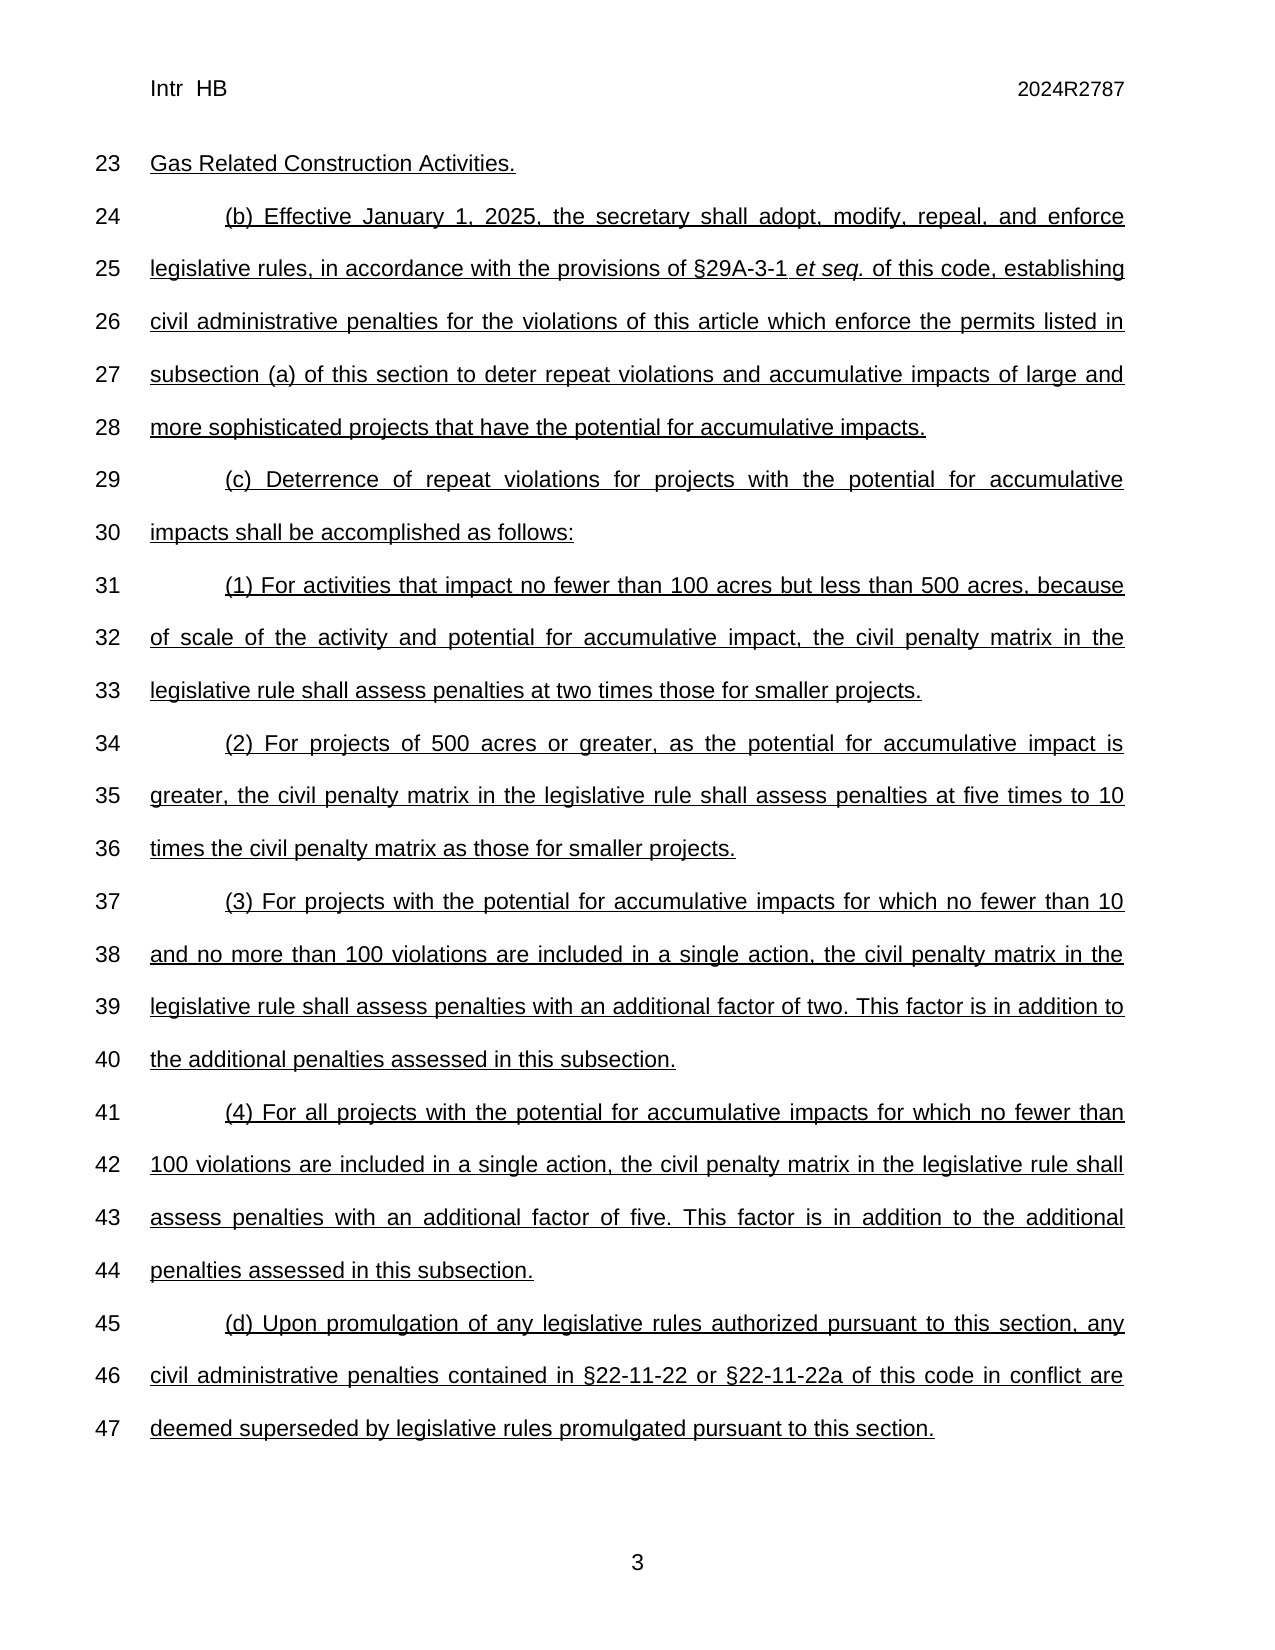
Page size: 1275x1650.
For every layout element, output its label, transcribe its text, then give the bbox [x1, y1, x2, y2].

text (b) Effective January 1, 2025, the secretary shall adopt, modify, repeal, and enforce legislative rules, in accordance with the provisions of §29A-3-1 et seq. of this code, establishing civil administrative penalties for the violations of this article which enforce the permits listed in subsection (a) of this section to deter repeat violations and accumulative impacts of large and more sophisticated projects that have the potential for accumulative impacts. [150, 279, 1125, 331]
text (3) For projects with the potential for accumulative impacts for which no fewer than 10 and no more than 100 violations are included in a single action, the civil penalty matrix in the legislative rule shall assess penalties with an additional factor of two. This factor is in addition to the additional penalties assessed in this subsection. [150, 888, 1125, 1016]
text (3) For projects with the potential for accumulative impacts for which no fewer than 10 and no more than 100 violations are included in a single action, the civil penalty matrix in the legislative rule shall assess penalties with an additional factor of two. This factor is in addition to the additional penalties assessed in this subsection. [150, 1017, 1125, 1072]
text (4) For all projects with the potential for accumulative impacts for which no fewer than 100 violations are included in a single action, the civil penalty matrix in the legislative rule shall assess penalties with an additional factor of five. This factor is in addition to the additional penalties assessed in this subsection. [150, 1228, 1125, 1283]
text (b) Effective January 1, 2025, the secretary shall adopt, modify, repeal, and enforce legislative rules, in accordance with the provisions of §29A-3-1 et seq. of this code, establishing civil administrative penalties for the violations of this article which enforce the permits listed in subsection (a) of this section to deter repeat violations and accumulative impacts of large and more sophisticated projects that have the potential for accumulative impacts. [150, 385, 1125, 440]
text (c) Deterrence of repeat violations for projects with the potential for accumulative impacts shall be accomplished as follows: [150, 466, 1125, 545]
text (d) Upon promulgation of any legislative rules authorized pursuant to this section, any civil administrative penalties contained in §22-11-22 or §22-11-22a of this code in conflict are deemed superseded by legislative rules promulgated pursuant to this section. [150, 1309, 1125, 1441]
text (b) Effective January 1, 2025, the secretary shall adopt, modify, repeal, and enforce legislative rules, in accordance with the provisions of §29A-3-1 et seq. of this code, establishing civil administrative penalties for the violations of this article which enforce the permits listed in subsection (a) of this section to deter repeat violations and accumulative impacts of large and more sophisticated projects that have the potential for accumulative impacts. [150, 332, 1125, 384]
text (1) For activities that impact no fewer than 100 acres but less than 500 acres, because of scale of the activity and potential for accumulative impact, the civil penalty matrix in the legislative rule shall assess penalties at two times those for smaller projects. [150, 648, 1125, 703]
text (b) Effective January 1, 2025, the secretary shall adopt, modify, repeal, and enforce legislative rules, in accordance with the provisions of §29A-3-1 et seq. of this code, establishing civil administrative penalties for the violations of this article which enforce the permits listed in subsection (a) of this section to deter repeat violations and accumulative impacts of large and more sophisticated projects that have the potential for accumulative impacts. [150, 203, 1125, 278]
text (1) For activities that impact no fewer than 100 acres but less than 500 acres, because of scale of the activity and potential for accumulative impact, the civil penalty matrix in the legislative rule shall assess penalties at two times those for smaller projects. [150, 572, 1125, 647]
text (4) For all projects with the potential for accumulative impacts for which no fewer than 100 violations are included in a single action, the civil penalty matrix in the legislative rule shall assess penalties with an additional factor of five. This factor is in addition to the additional penalties assessed in this subsection. [150, 1099, 1125, 1227]
text (2) For projects of 500 acres or greater, as the potential for accumulative impact is greater, the civil penalty matrix in the legislative rule shall assess penalties at five times to 10 times the civil penalty matrix as those for smaller projects. [150, 730, 1125, 805]
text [150, 150, 1125, 176]
text (2) For projects of 500 acres or greater, as the potential for accumulative impact is greater, the civil penalty matrix in the legislative rule shall assess penalties at five times to 10 times the civil penalty matrix as those for smaller projects. [150, 806, 1125, 862]
